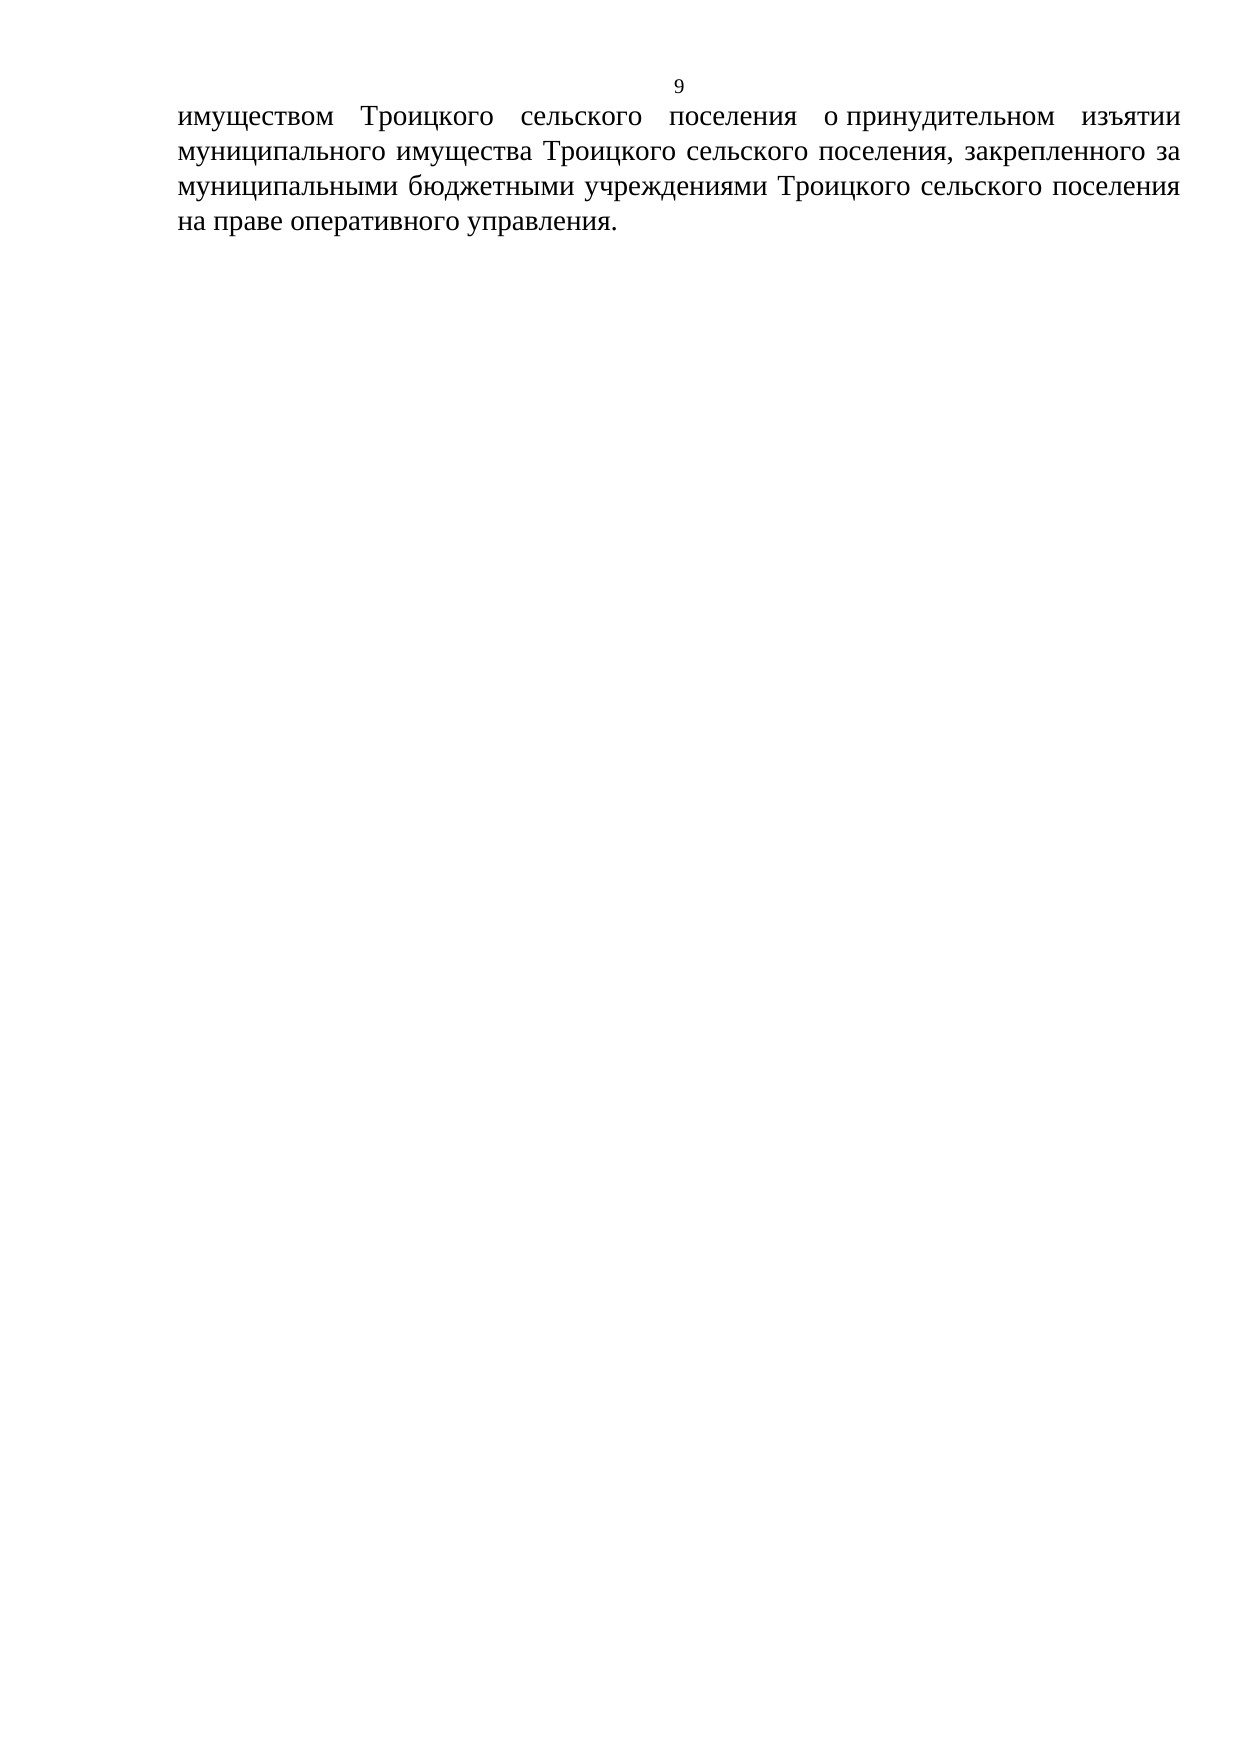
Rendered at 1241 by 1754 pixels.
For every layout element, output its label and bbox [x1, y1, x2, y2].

text [177, 98, 1181, 237]
